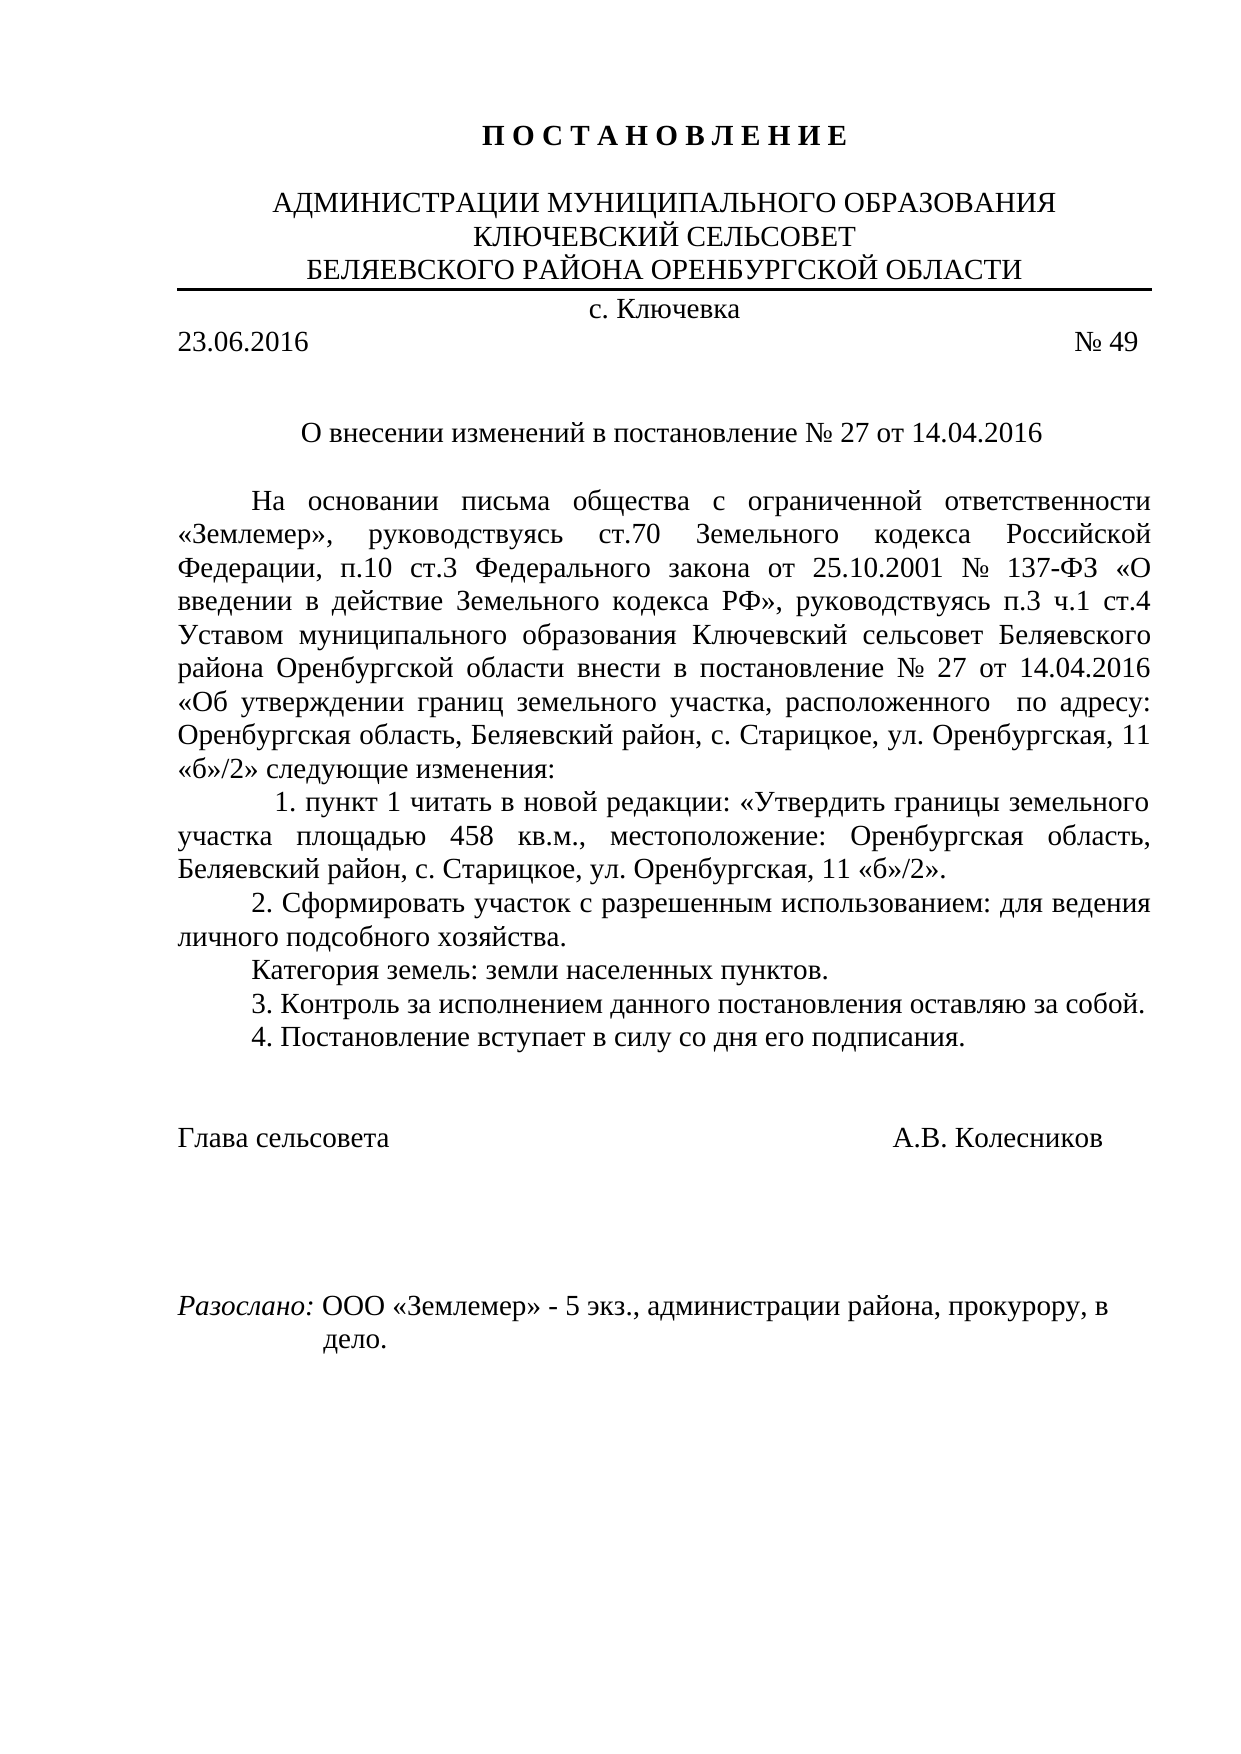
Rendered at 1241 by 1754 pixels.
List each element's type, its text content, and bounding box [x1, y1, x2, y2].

text 3. Контроль за исполнением данного постановления оставляю за собой. [177, 986, 1152, 1019]
text О внесении изменений в постановление № 27 от 14.04.2016 [177, 416, 1152, 449]
text с. Ключевка [177, 291, 1152, 324]
text дело. [177, 1321, 1152, 1355]
text КЛЮЧЕВСКИЙ СЕЛЬСОВЕТ [177, 219, 1152, 252]
text П О С Т А Н О В Л Е Н И Е [177, 118, 1152, 152]
text Глава сельсовета А.В. Колесников [177, 1120, 1152, 1153]
text 23.06.2016 № 49 [177, 324, 1152, 358]
text Категория земель: земли населенных пунктов. [177, 952, 1152, 986]
text На основании письма общества с ограниченной ответственности «Землемер», руководствуясь ст.70 Земельного кодекса Российской Федерации, п.10 ст.3 Федерального закона от 25.10.2001 № 137-ФЗ «О введении в действие Земельного кодекса РФ», руководствуясь п.3 ч.1 ст.4 Уставом муниципального образования Ключевский сельсовет Беляевского района Оренбургской области внести в постановление № 27 от 14.04.2016 «Об утверждении границ земельного участка, расположенного по адресу: Оренбургская область, Беляевский район, с. Старицкое, ул. Оренбургская, 11 «б»/2» следующие изменения: [177, 483, 1152, 784]
text 1. пункт 1 читать в новой редакции: «Утвердить границы земельного участка площадью 458 кв.м., местоположение: Оренбургская область, Беляевский район, с. Старицкое, ул. Оренбургская, 11 «б»/2». [177, 784, 1152, 885]
text Разослано: ООО «Землемер» - 5 экз., администрации района, прокурору, в [177, 1288, 1152, 1321]
text БЕЛЯЕВСКОГО РАЙОНА ОРЕНБУРГСКОЙ ОБЛАСТИ [177, 252, 1152, 288]
text 2. Сформировать участок с разрешенным использованием: для ведения личного подсобного хозяйства. [177, 885, 1152, 952]
text 4. Постановление вступает в силу со дня его подписания. [177, 1019, 1152, 1053]
text АДМИНИСТРАЦИИ МУНИЦИПАЛЬНОГО ОБРАЗОВАНИЯ [177, 185, 1152, 219]
